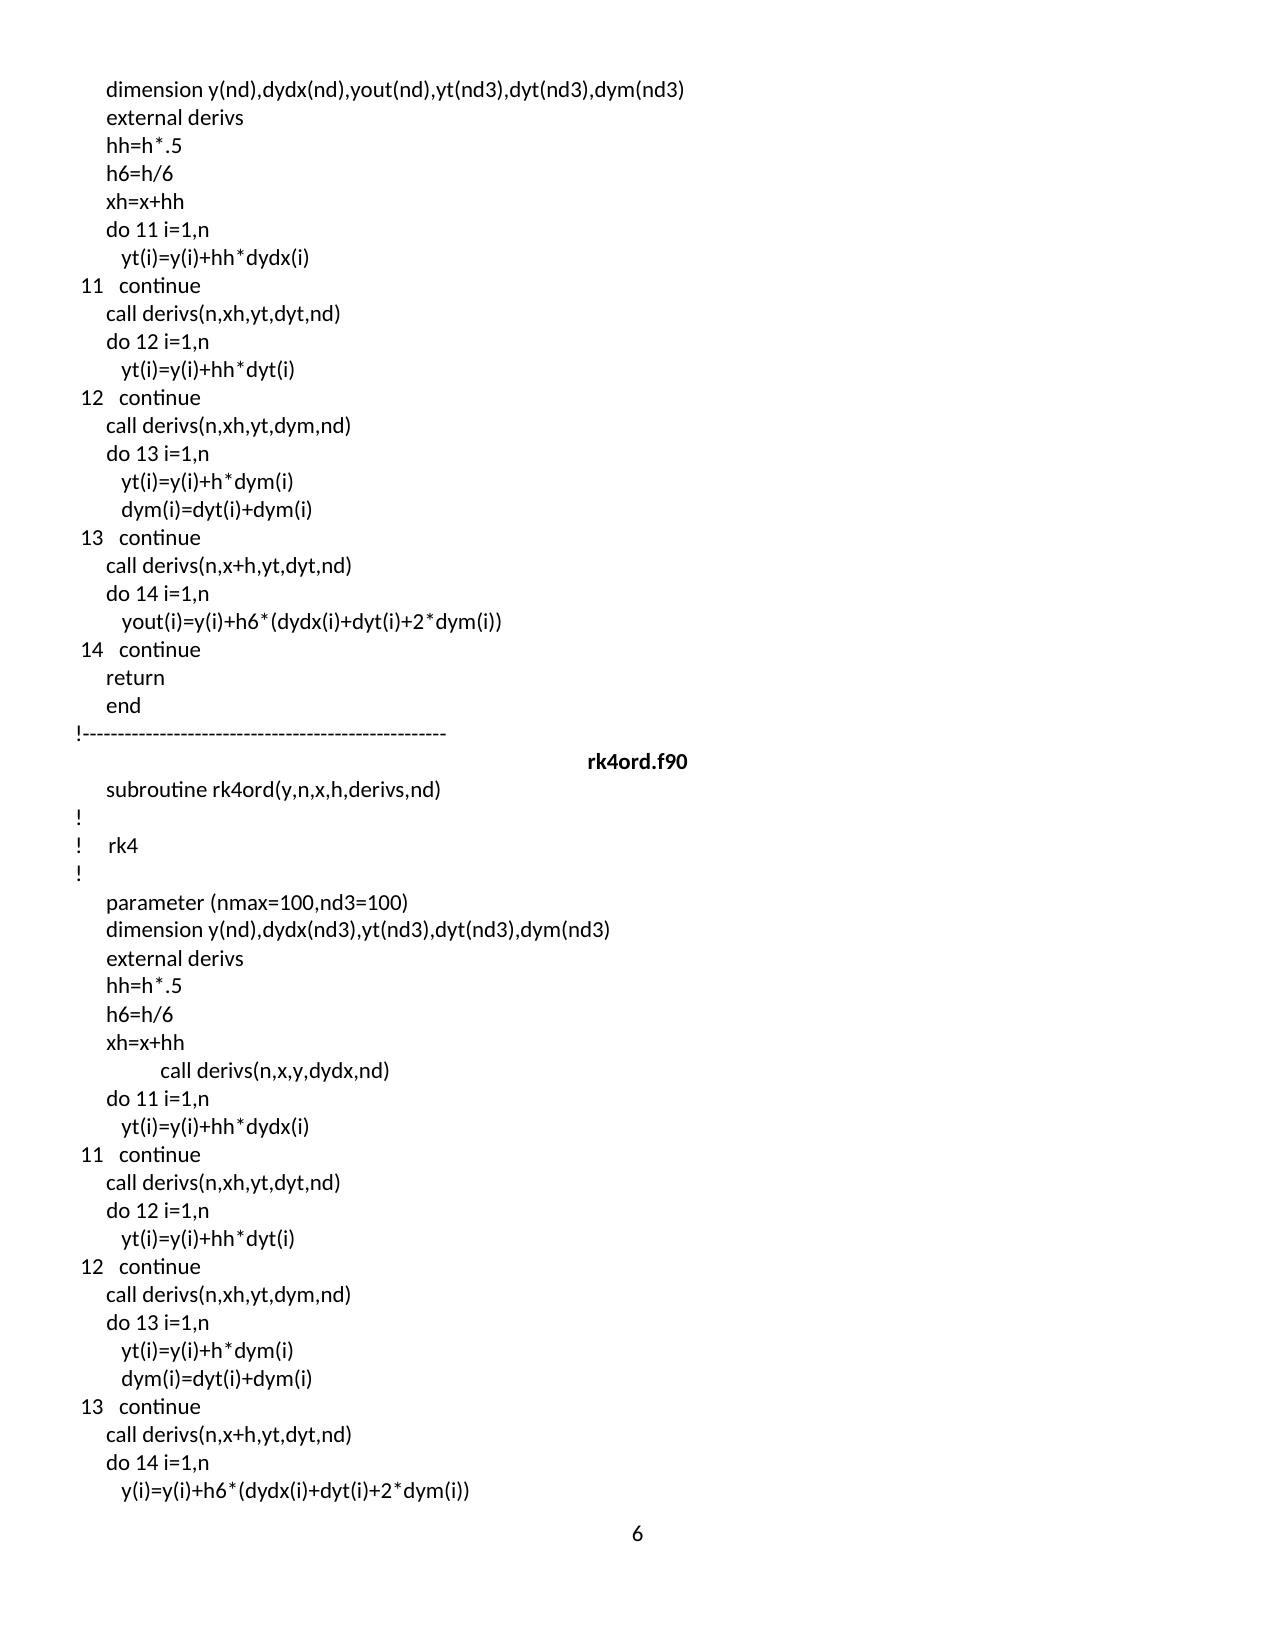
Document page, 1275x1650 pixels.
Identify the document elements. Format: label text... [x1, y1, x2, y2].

text 13 continue [75, 523, 1200, 551]
text ! rk4 [75, 832, 1200, 859]
text 13 continue [75, 1392, 1200, 1420]
text dym(i)=dyt(i)+dym(i) [75, 495, 1200, 523]
text do 11 i=1,n [75, 1084, 1200, 1112]
text h6=h/6 [75, 1000, 1200, 1028]
text dym(i)=dyt(i)+dym(i) [75, 1364, 1200, 1392]
text 12 continue [75, 383, 1200, 411]
text subroutine rk4ord(y,n,x,h,derivs,nd) [75, 776, 1200, 803]
text xh=x+hh [75, 1028, 1200, 1056]
text 12 continue [75, 1252, 1200, 1280]
text yt(i)=y(i)+hh*dyt(i) [75, 355, 1200, 383]
text call derivs(n,x,y,dydx,nd) [75, 1056, 1200, 1084]
text yt(i)=y(i)+hh*dydx(i) [75, 243, 1200, 271]
text call derivs(n,x+h,yt,dyt,nd) [75, 1420, 1200, 1448]
text return [75, 663, 1200, 691]
text hh=h*.5 [75, 131, 1200, 159]
text y(i)=y(i)+h6*(dydx(i)+dyt(i)+2*dym(i)) [75, 1476, 1200, 1504]
text yt(i)=y(i)+h*dym(i) [75, 1336, 1200, 1364]
text call derivs(n,xh,yt,dym,nd) [75, 411, 1200, 439]
text parameter (nmax=100,nd3=100) [75, 888, 1200, 916]
text rk4ord.f90 [75, 747, 1200, 776]
text yt(i)=y(i)+h*dym(i) [75, 467, 1200, 495]
text yt(i)=y(i)+hh*dydx(i) [75, 1112, 1200, 1140]
text yt(i)=y(i)+hh*dyt(i) [75, 1224, 1200, 1252]
text do 14 i=1,n [75, 1448, 1200, 1476]
text do 12 i=1,n [75, 1196, 1200, 1224]
text 11 continue [75, 271, 1200, 299]
text external derivs [75, 944, 1200, 972]
text do 11 i=1,n [75, 215, 1200, 243]
text call derivs(n,xh,yt,dym,nd) [75, 1280, 1200, 1308]
text ! [75, 859, 1200, 888]
text do 14 i=1,n [75, 579, 1200, 607]
text dimension y(nd),dydx(nd),yout(nd),yt(nd3),dyt(nd3),dym(nd3) [75, 75, 1200, 103]
text 14 continue [75, 635, 1200, 663]
text end [75, 691, 1200, 719]
text call derivs(n,xh,yt,dyt,nd) [75, 1168, 1200, 1196]
text yout(i)=y(i)+h6*(dydx(i)+dyt(i)+2*dym(i)) [75, 607, 1200, 635]
text call derivs(n,x+h,yt,dyt,nd) [75, 551, 1200, 579]
text 11 continue [75, 1140, 1200, 1168]
text dimension y(nd),dydx(nd3),yt(nd3),dyt(nd3),dym(nd3) [75, 916, 1200, 944]
text !---------------------------------------------------- [75, 719, 1200, 747]
text call derivs(n,xh,yt,dyt,nd) [75, 299, 1200, 327]
text ! [75, 803, 1200, 832]
text h6=h/6 [75, 159, 1200, 187]
text xh=x+hh [75, 187, 1200, 215]
text external derivs [75, 103, 1200, 131]
text do 13 i=1,n [75, 1308, 1200, 1336]
text do 13 i=1,n [75, 439, 1200, 467]
text do 12 i=1,n [75, 327, 1200, 355]
text hh=h*.5 [75, 972, 1200, 1000]
